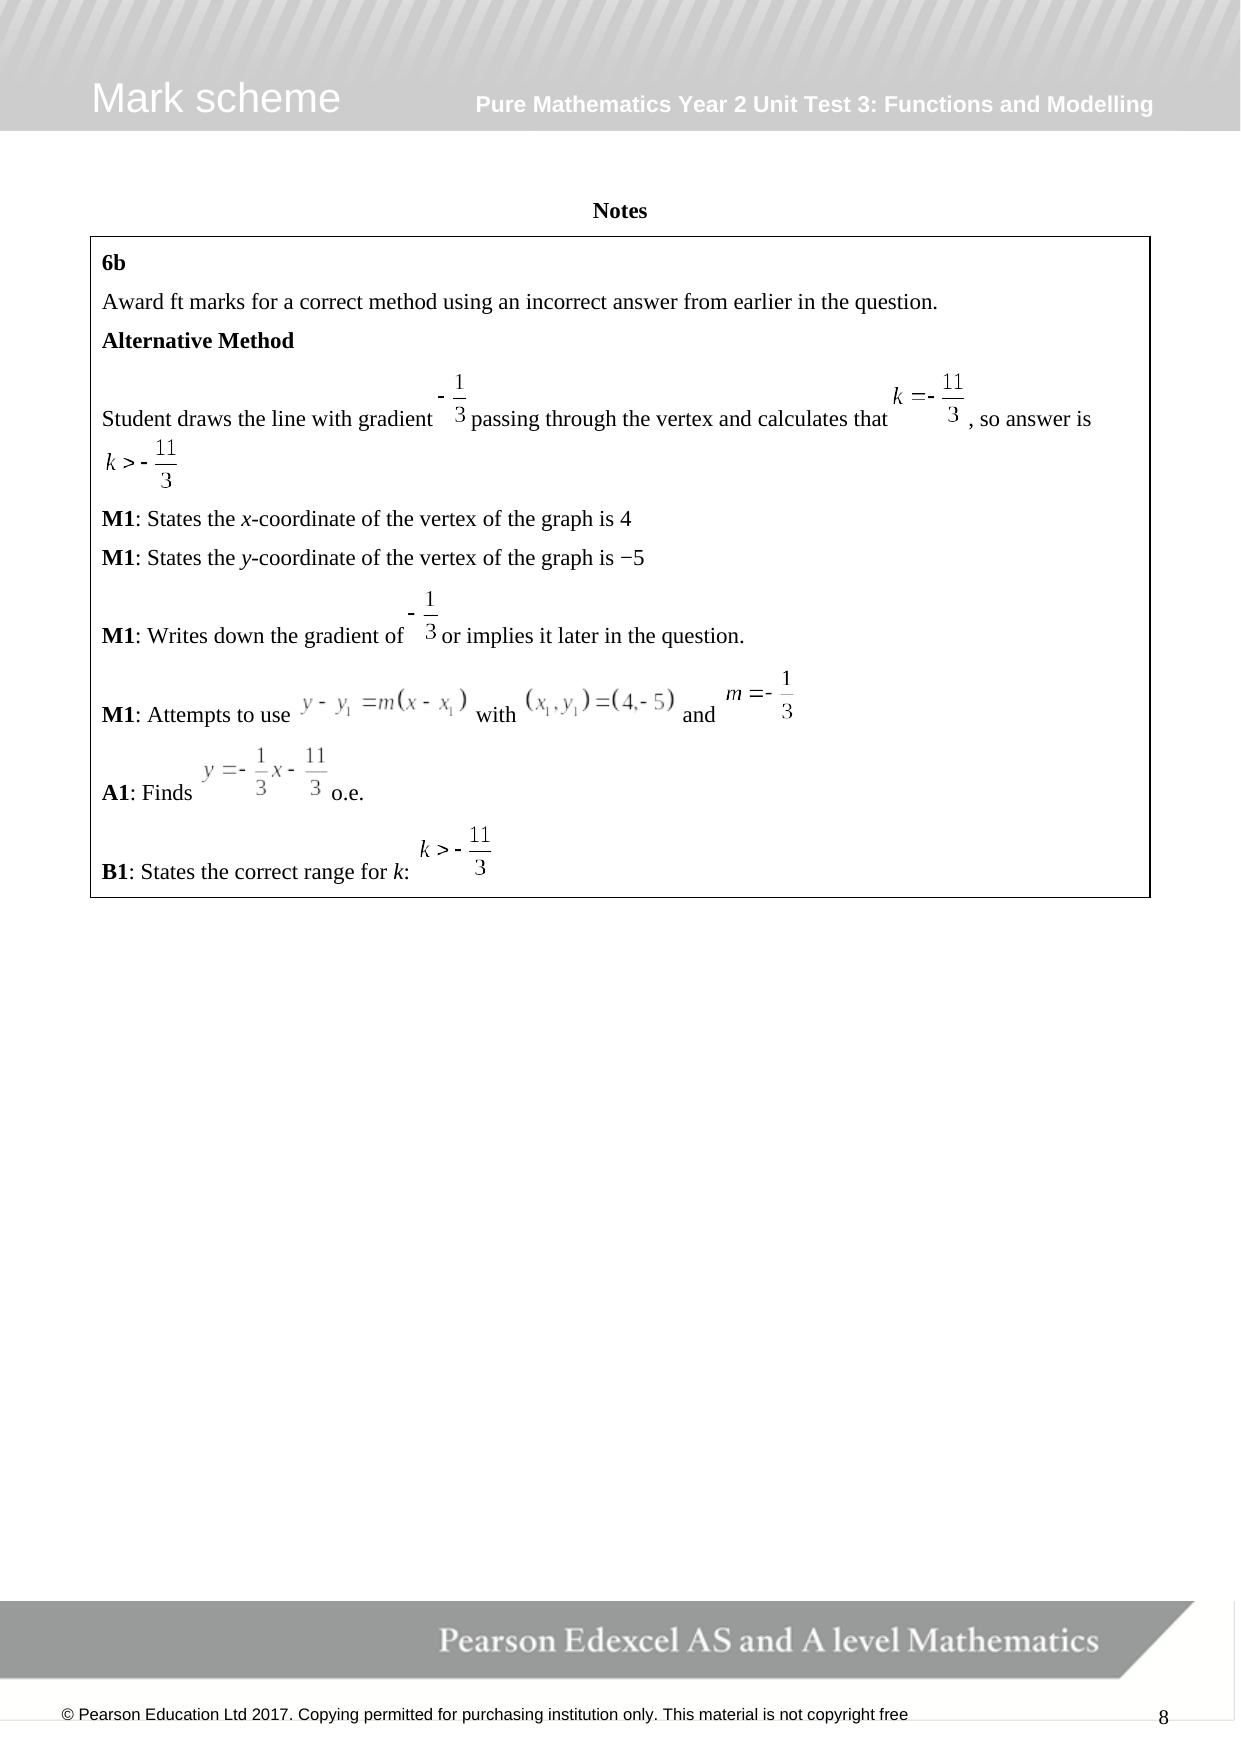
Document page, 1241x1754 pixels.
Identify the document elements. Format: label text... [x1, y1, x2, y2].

picture [0, 0, 1241, 131]
table_header Notes 6b Award ft marks for a correct method using an incorrect answer from earlier in the question. Alternative Method Student draws the line with gradientpassing through the vertex and calculates that, so answer is M1: States the x-coordinate of the vertex of the graph is 4 M1: States the y-coordinate of the vertex of the graph is −5 M1: Writes down the gradient ofor implies it later in the question. M1: Attempts to use with and A1: Finds o.e. B1: States the correct range for k: [91, 237, 1149, 897]
picture [0, 1601, 1236, 1722]
